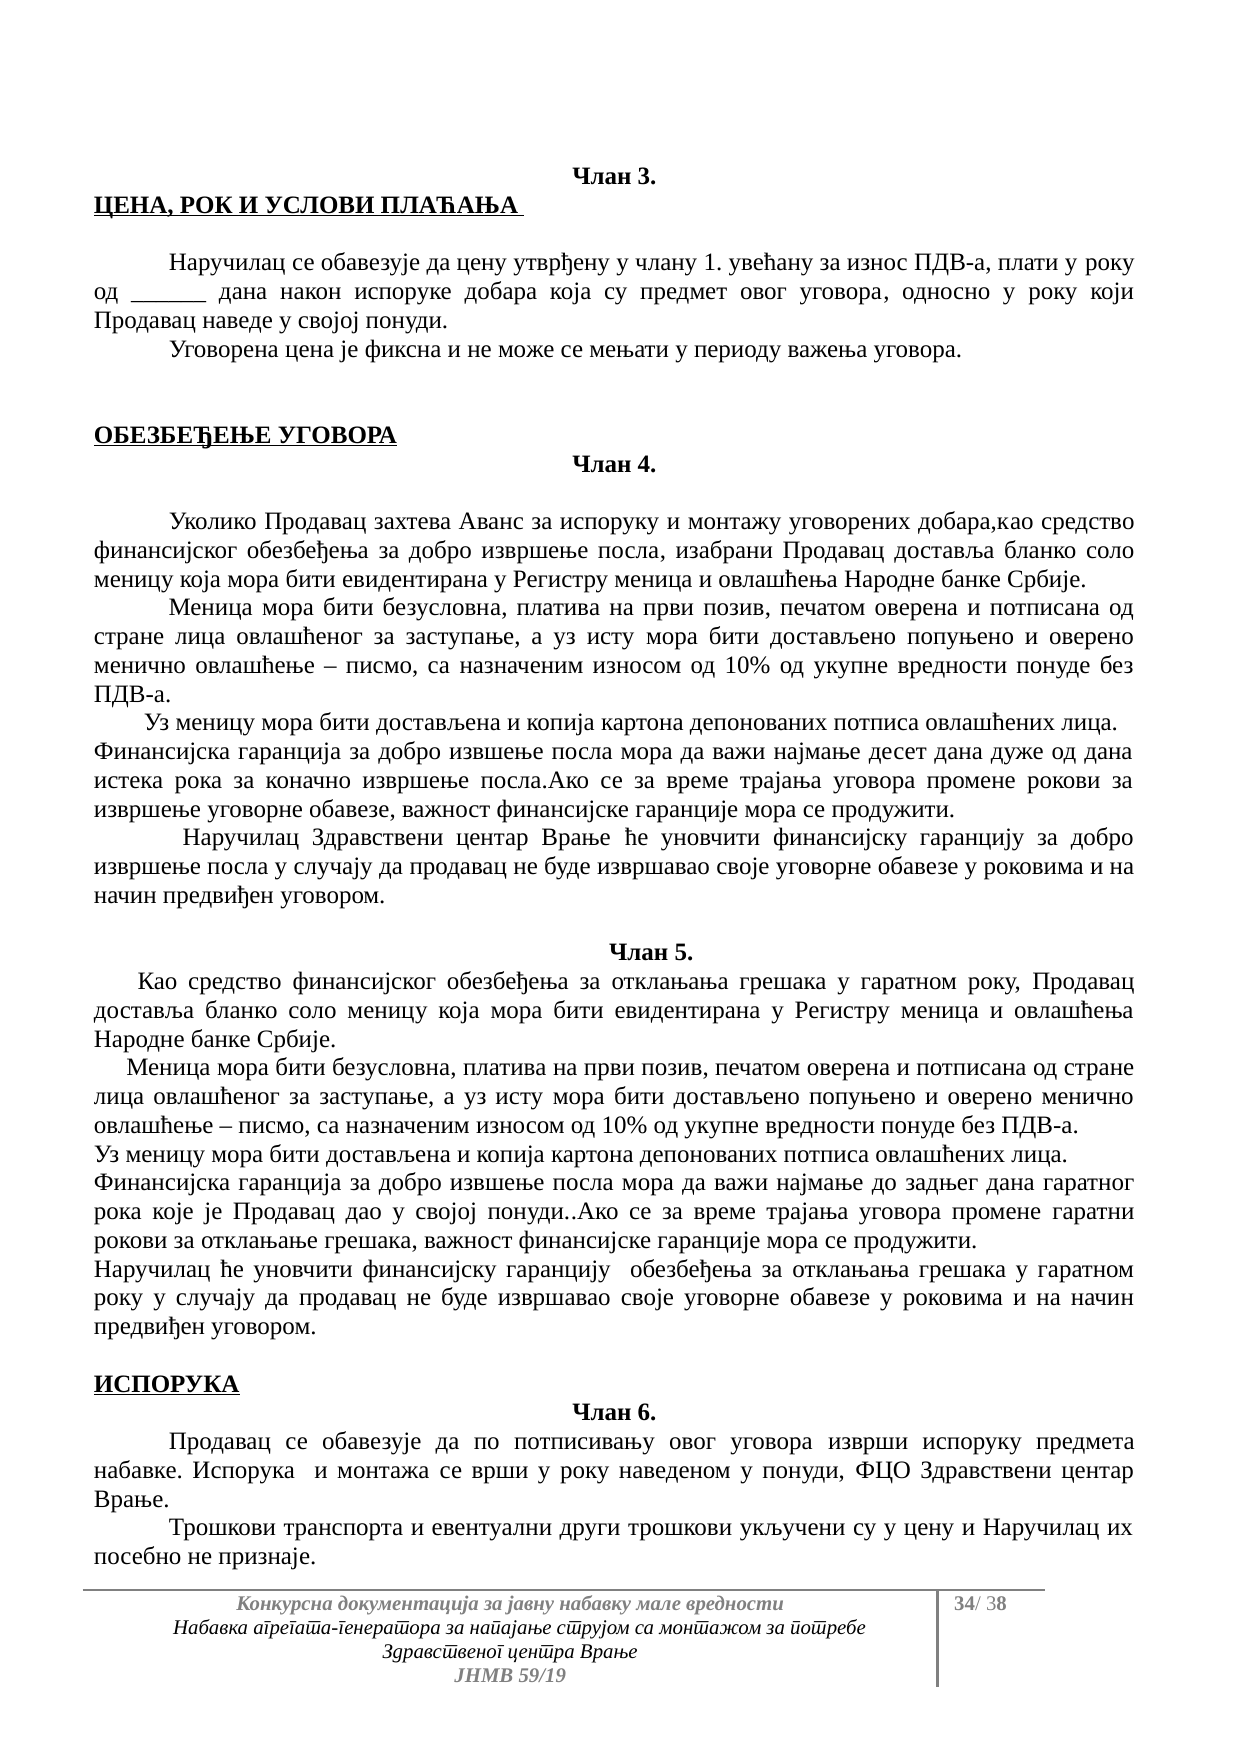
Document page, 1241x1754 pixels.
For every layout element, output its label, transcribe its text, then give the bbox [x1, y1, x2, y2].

text Члан 4. [94, 449, 1134, 477]
text Наручилац Здравствени центар Врање ће уновчити финансијску гаранцију за добро извршење посла у случају да продавац не буде извршавао своје уговорне обавезе у роковима и на начин предвиђен уговором. [94, 822, 1134, 909]
text Члан 6. [94, 1397, 1134, 1426]
text Меница мора бити безусловна, платива на први позив, печатом оверена и потписана од стране лица овлашћеног за заступање, а уз исту мора бити достављено попуњено и оверено менично овлашћење – писмо, са назначеним износом од 10% од укупне вредности понуде без ПДВ-а. [94, 592, 1134, 707]
text ЦЕНА, РОК И УСЛОВИ ПЛАЋАЊА [94, 190, 1134, 219]
text Уз меницу мора бити достављена и копија картона депонованих потписа овлашћених лица. [94, 1139, 1134, 1167]
text Уговорена цена је фиксна и не може се мењати у периоду важења уговора. [94, 334, 1134, 362]
text Уколико Продавац захтева Аванс за испоруку и монтажу уговорених добара,као средство финансијског обезбеђења за добро извршење посла, изабрани Продавац доставља бланко соло меницу која мора бити евидентирана у Регистру меница и овлашћења Народне банке Србије. [94, 506, 1134, 592]
text Уз меницу мора бити достављена и копија картона депонованих потписа овлашћених лица. [94, 707, 1134, 736]
text Меница мора бити безусловна, платива на први позив, печатом оверена и потписана од стране лица овлашћеног за заступање, а уз исту мора бити достављено попуњено и оверено менично овлашћење – писмо, са назначеним износом од 10% од укупне вредности понуде без ПДВ-а. [94, 1052, 1134, 1139]
text ИСПОРУКА [94, 1369, 1134, 1397]
text ОБЕЗБЕЂЕЊЕ УГОВОРА [94, 420, 1134, 449]
text Финансијска гаранција за добро извшење посла мора да важи најмање десет дана дуже од дана истека рока за коначно извршење посла.Ако се за време трајања уговора промене рокови за извршење уговорне обавезе, важност финансијске гаранције мора се продужити. [94, 736, 1134, 822]
text Члан 3. [94, 161, 1134, 190]
text Трошкови транспорта и евентуални други трошкови укључени су у цену и Наручилац их посебно не признаје. [94, 1512, 1134, 1570]
text Продавац се обавезује да по потписивању овог уговора изврши испоруку предмета набавке. Испорука и монтажа се врши у року наведеном у понуди, ФЦО Здравствени центар Врање. [94, 1426, 1134, 1512]
text Наручилац се обавезује да цену утврђену у члану 1. увећану за износ ПДВ-а, плати у року од ______ дана након испоруке добара која су предмет овог уговора, односно у року који Продавац наведе у својој понуди. [94, 247, 1134, 334]
text Као средство финансијског обезбеђења за отклањања грешака у гаратном року, Продавац доставља бланко соло меницу која мора бити евидентирана у Регистру меница и овлашћења Народне банке Србије. [94, 966, 1134, 1052]
text Финансијска гаранција за добро извшење посла мора да важи најмање до задњег дана гаратног рока које је Продавац дао у својој понуди..Ако се за време трајања уговора промене гаратни рокови за отклањање грешака, важност финансијске гаранције мора се продужити. [94, 1167, 1134, 1254]
text Наручилац ће уновчити финансијску гаранцију обезбеђења за отклањања грешака у гаратном року у случају да продавац не буде извршавао своје уговорне обавезе у роковима и на начин предвиђен уговором. [94, 1254, 1134, 1340]
text Члан 5. [94, 937, 1134, 966]
